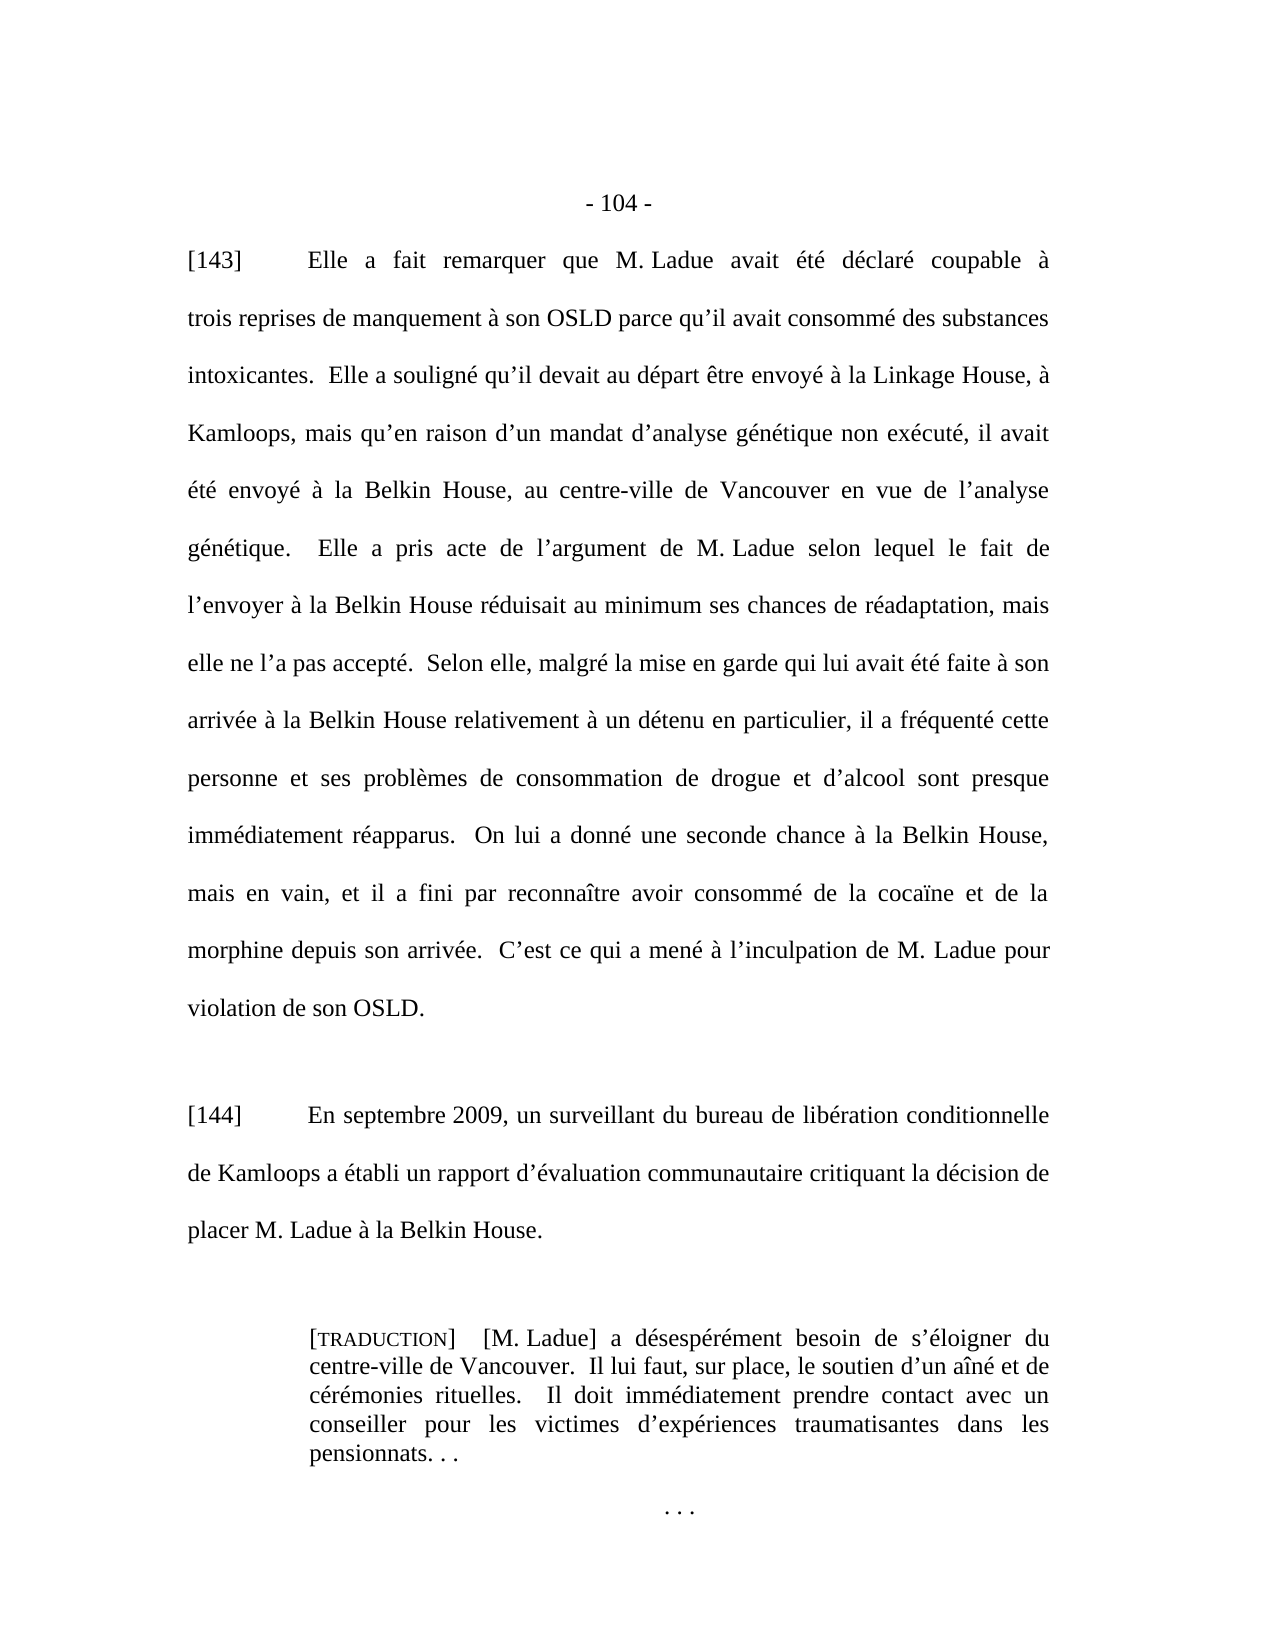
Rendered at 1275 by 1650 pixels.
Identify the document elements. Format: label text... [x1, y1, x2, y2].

text . . . [309, 1491, 1050, 1520]
text [traduction] [M. Ladue] a désespérément besoin de s’éloigner du centre-ville de Vancouver. Il lui faut, sur place, le soutien d’un aîné et de cérémonies rituelles. Il doit immédiatement prendre contact avec un conseiller pour les victimes d’expériences traumatisantes dans les pensionnats. . . [187, 1323, 1050, 1466]
text En septembre 2009, un surveillant du bureau de libération conditionnelle de Kamloops a établi un rapport d’évaluation communautaire critiquant la décision de placer M. Ladue à la Belkin House. [187, 1100, 1050, 1244]
text Elle a fait remarquer que M. Ladue avait été déclaré coupable à trois reprises de manquement à son OSLD parce qu’il avait consommé des substances intoxicantes. Elle a souligné qu’il devait au départ être envoyé à la Linkage House, à Kamloops, mais qu’en raison d’un mandat d’analyse génétique non exécuté, il avait été envoyé à la Belkin House, au centre-ville de Vancouver en vue de l’analyse génétique. Elle a pris acte de l’argument de M. Ladue selon lequel le fait de l’envoyer à la Belkin House réduisait au minimum ses chances de réadaptation, mais elle ne l’a pas accepté. Selon elle, malgré la mise en garde qui lui avait été faite à son arrivée à la Belkin House relativement à un détenu en particulier, il a fréquenté cette personne et ses problèmes de consommation de drogue et d’alcool sont presque immédiatement réapparus. On lui a donné une seconde chance à la Belkin House, mais en vain, et il a fini par reconnaître avoir consommé de la cocaïne et de la morphine depuis son arrivée. C’est ce qui a mené à l’inculpation de M. Ladue pour violation de son OSLD. [187, 245, 1050, 1021]
